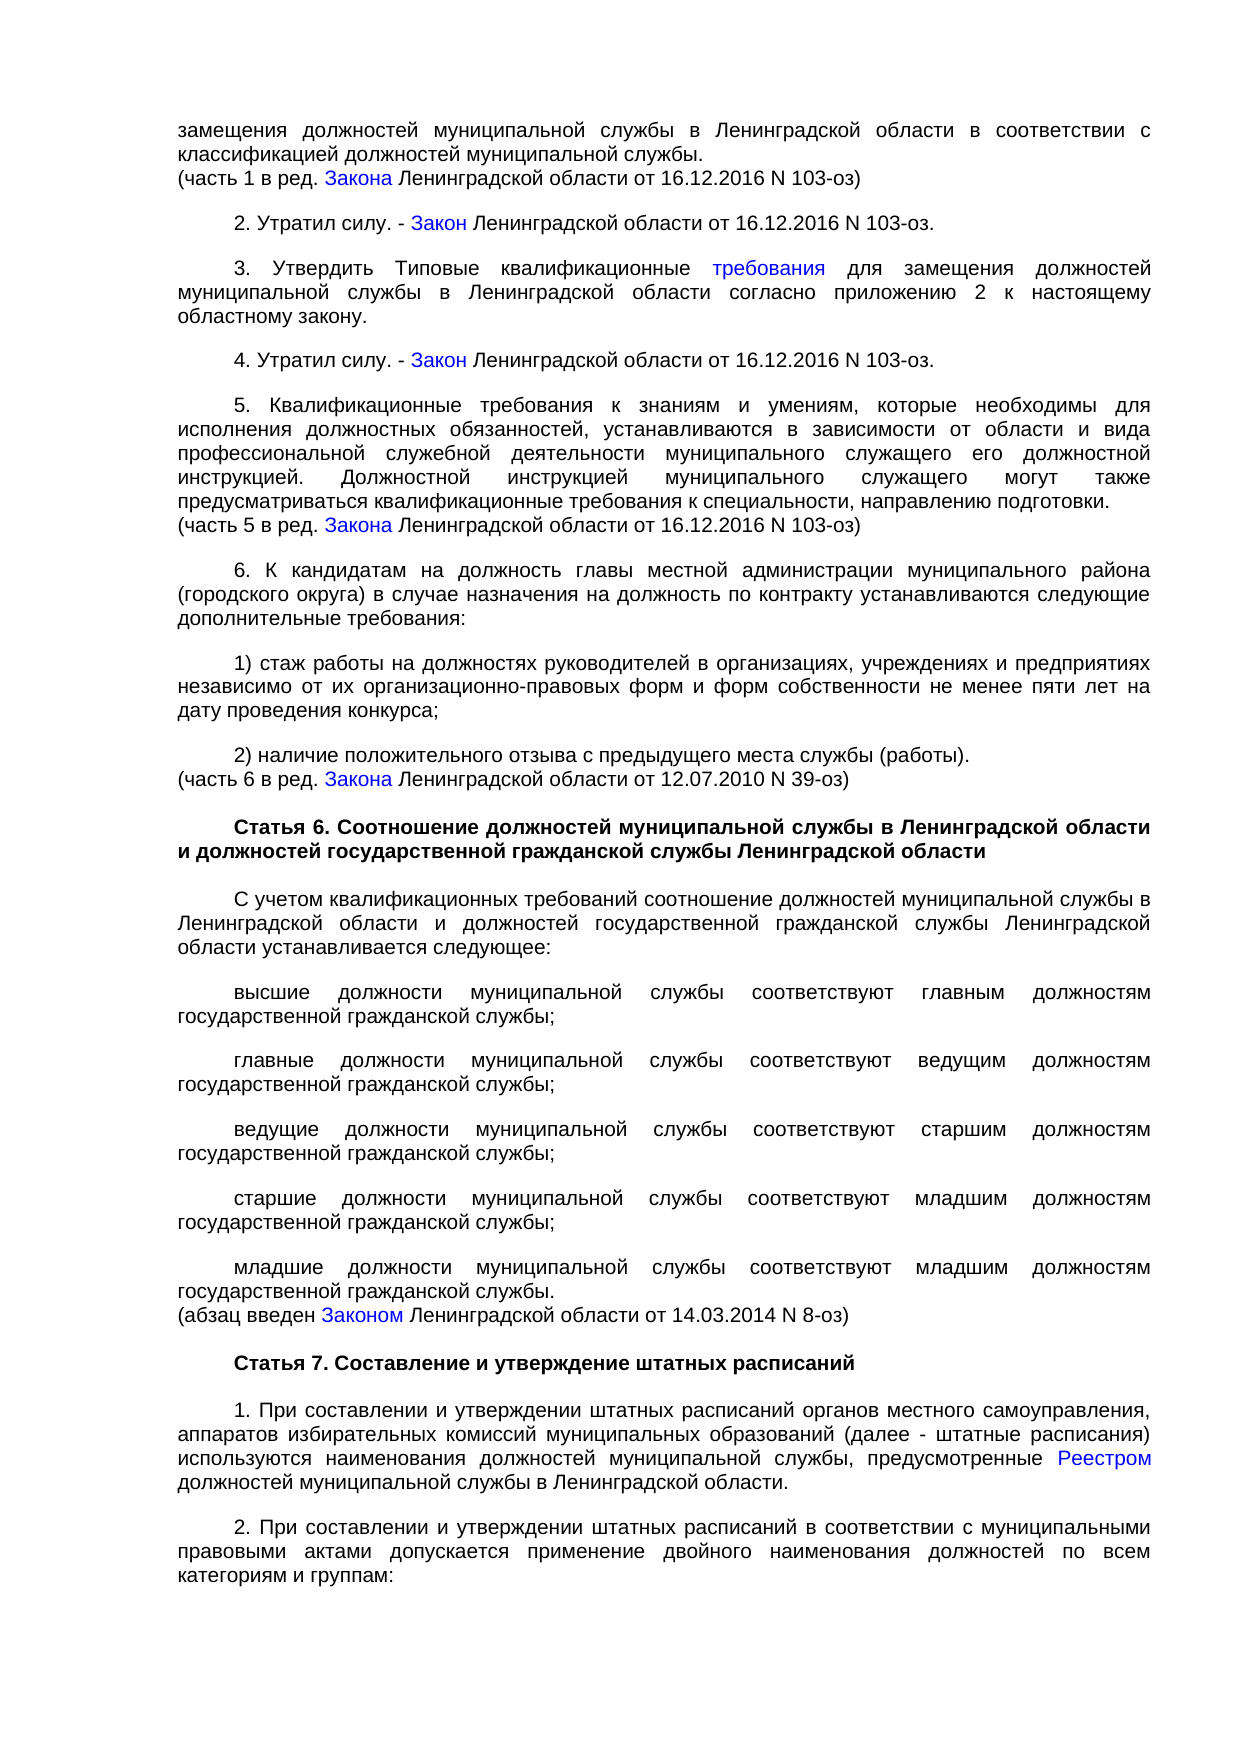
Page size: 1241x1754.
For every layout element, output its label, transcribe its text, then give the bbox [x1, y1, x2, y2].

text 1. При составлении и утверждении штатных расписаний органов местного самоуправления, аппаратов избирательных комиссий муниципальных образований (далее - штатные расписания) используются наименования должностей муниципальной службы, предусмотренные Реестром должностей муниципальной службы в Ленинградской области. [177, 1398, 1152, 1494]
text (часть 6 в ред. Закона Ленинградской области от 12.07.2010 N 39-оз) [177, 767, 1152, 791]
text 1) стаж работы на должностях руководителей в организациях, учреждениях и предприятиях независимо от их организационно-правовых форм и форм собственности не менее пяти лет на дату проведения конкурса; [177, 650, 1152, 722]
text 2. При составлении и утверждении штатных расписаний в соответствии с муниципальными правовыми актами допускается применение двойного наименования должностей по всем категориям и группам: [177, 1515, 1152, 1587]
text главные должности муниципальной службы соответствуют ведущим должностям государственной гражданской службы; [177, 1048, 1152, 1096]
title Статья 6. Соотношение должностей муниципальной службы в Ленинградской области и должностей государственной гражданской службы Ленинградской области [177, 815, 1152, 863]
text 2. Утратил силу. - Закон Ленинградской области от 16.12.2016 N 103-оз. [177, 211, 1152, 235]
text 3. Утвердить Типовые квалификационные требования для замещения должностей муниципальной службы в Ленинградской области согласно приложению 2 к настоящему областному закону. [177, 256, 1152, 327]
text (часть 5 в ред. Закона Ленинградской области от 16.12.2016 N 103-оз) [177, 513, 1152, 537]
text ведущие должности муниципальной службы соответствуют старшим должностям государственной гражданской службы; [177, 1117, 1152, 1165]
text высшие должности муниципальной службы соответствуют главным должностям государственной гражданской службы; [177, 979, 1152, 1027]
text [177, 118, 1152, 166]
text 5. Квалификационные требования к знаниям и умениям, которые необходимы для исполнения должностных обязанностей, устанавливаются в зависимости от области и вида профессиональной служебной деятельности муниципального служащего его должностной инструкцией. Должностной инструкцией муниципального служащего могут также предусматриваться квалификационные требования к специальности, направлению подготовки. [177, 393, 1152, 513]
text 6. К кандидатам на должность главы местной администрации муниципального района (городского округа) в случае назначения на должность по контракту устанавливаются следующие дополнительные требования: [177, 558, 1152, 629]
text (абзац введен Законом Ленинградской области от 14.03.2014 N 8-оз) [177, 1302, 1152, 1326]
text С учетом квалификационных требований соотношение должностей муниципальной службы в Ленинградской области и должностей государственной гражданской службы Ленинградской области устанавливается следующее: [177, 887, 1152, 959]
text старшие должности муниципальной службы соответствуют младшим должностям государственной гражданской службы; [177, 1186, 1152, 1234]
text 2) наличие положительного отзыва с предыдущего места службы (работы). [177, 743, 1152, 767]
title Статья 7. Составление и утверждение штатных расписаний [177, 1350, 1152, 1374]
text 4. Утратил силу. - Закон Ленинградской области от 16.12.2016 N 103-оз. [177, 348, 1152, 372]
text младшие должности муниципальной службы соответствуют младшим должностям государственной гражданской службы. [177, 1254, 1152, 1302]
text (часть 1 в ред. Закона Ленинградской области от 16.12.2016 N 103-оз) [177, 166, 1152, 190]
